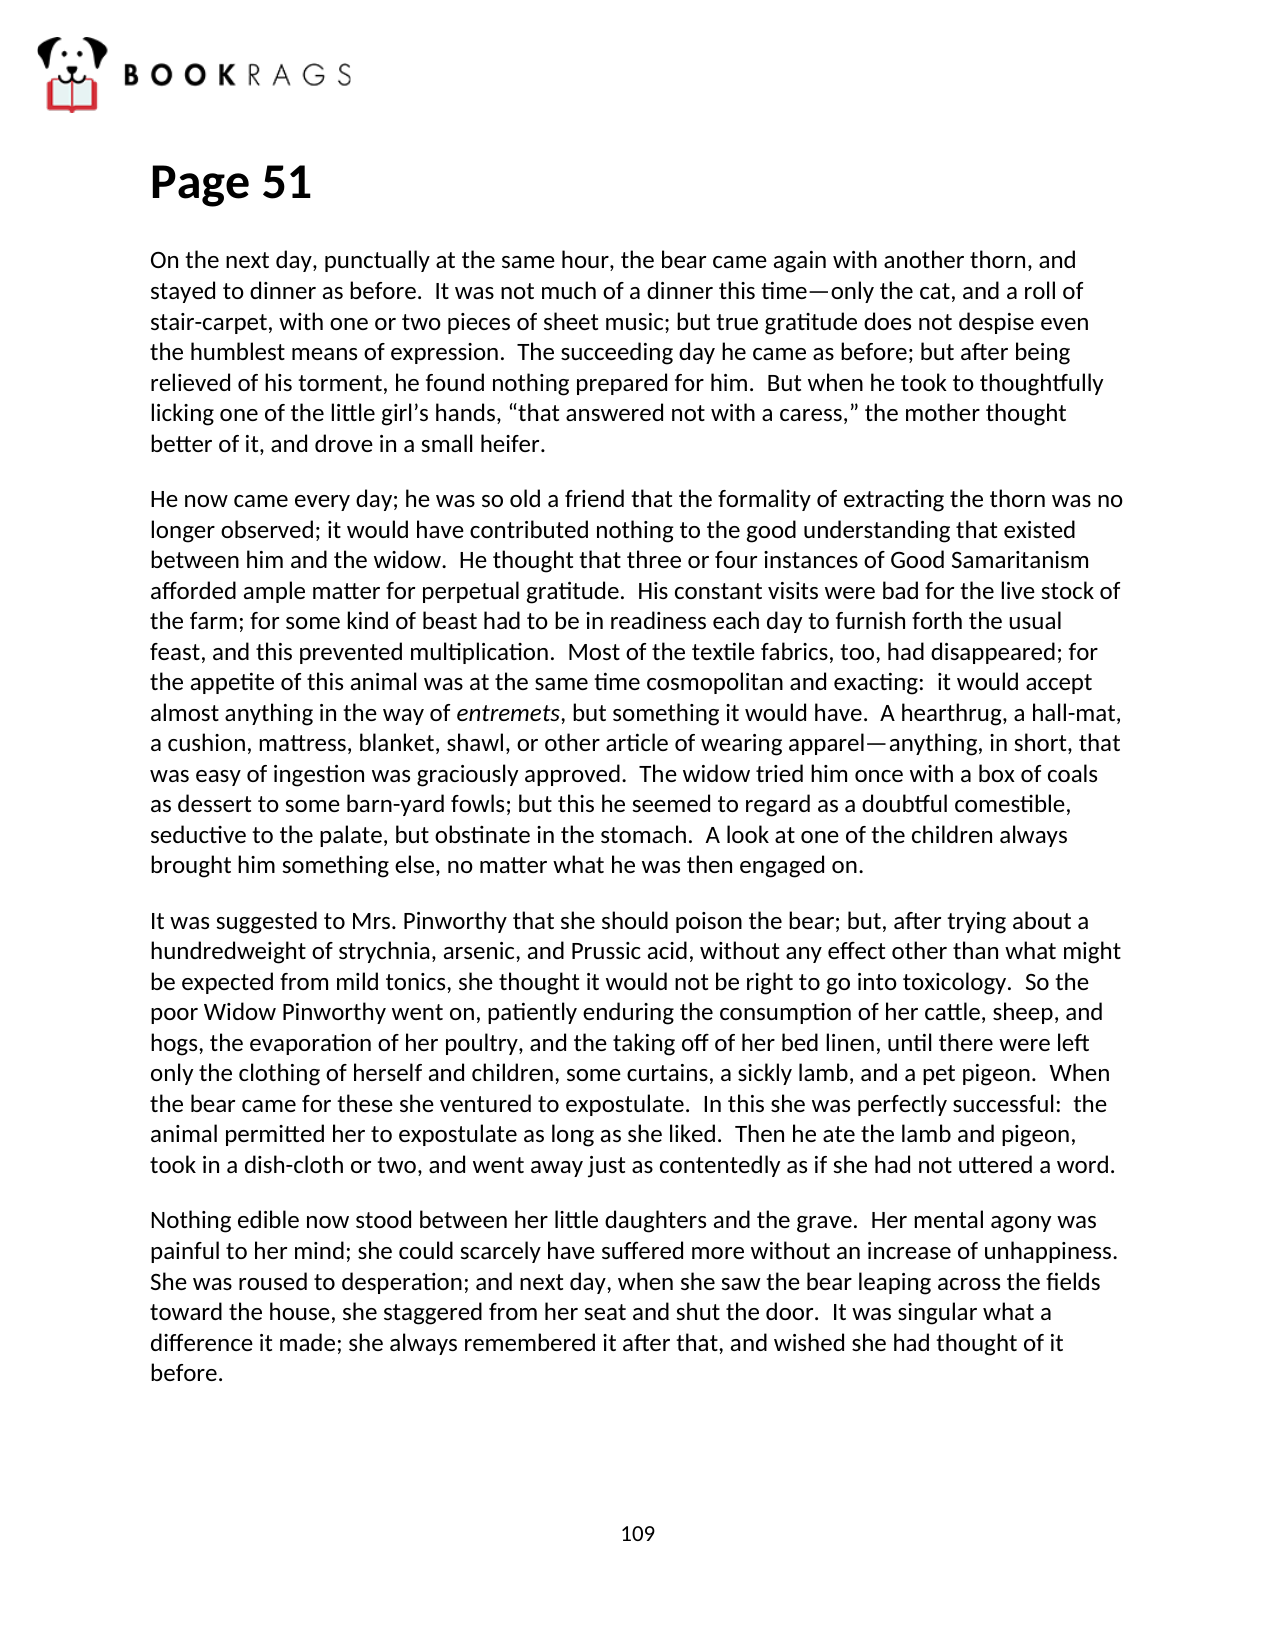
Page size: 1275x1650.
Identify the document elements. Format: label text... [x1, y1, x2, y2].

text On the next day, punctually at the same hour, the bear came again with another thorn, and stayed to dinner as before. It was not much of a dinner this time—­only the cat, and a roll of stair-carpet, with one or two pieces of sheet music; but true gratitude does not despise even the humblest means of expression. The succeeding day he came as before; but after being relieved of his torment, he found nothing prepared for him. But when he took to thoughtfully licking one of the little girl’s hands, “that answered not with a caress,” the mother thought better of it, and drove in a small heifer. [150, 244, 1125, 458]
text Nothing edible now stood between her little daughters and the grave. Her mental agony was painful to her mind; she could scarcely have suffered more without an increase of unhappiness. She was roused to desperation; and next day, when she saw the bear leaping across the fields toward the house, she staggered from her seat and shut the door. It was singular what a difference it made; she always remembered it after that, and wished she had thought of it before. [150, 1205, 1125, 1388]
text He now came every day; he was so old a friend that the formality of extracting the thorn was no longer observed; it would have contributed nothing to the good understanding that existed between him and the widow. He thought that three or four instances of Good Samaritanism afforded ample matter for perpetual gratitude. His constant visits were bad for the live stock of the farm; for some kind of beast had to be in readiness each day to furnish forth the usual feast, and this prevented multiplication. Most of the textile fabrics, too, had disappeared; for the appetite of this animal was at the same time cosmopolitan and exacting: it would accept almost anything in the way of entremets, but something it would have. A hearthrug, a hall-mat, a cushion, mattress, blanket, shawl, or other article of wearing apparel—­anything, in short, that was easy of ingestion was graciously approved. The widow tried him once with a box of coals as dessert to some barn-yard fowls; but this he seemed to regard as a doubtful comestible, seductive to the palate, but obstinate in the stomach. A look at one of the children always brought him something else, no matter what he was then engaged on. [150, 483, 1125, 880]
text It was suggested to Mrs. Pinworthy that she should poison the bear; but, after trying about a hundredweight of strychnia, arsenic, and Prussic acid, without any effect other than what might be expected from mild tonics, she thought it would not be right to go into toxicology. So the poor Widow Pinworthy went on, patiently enduring the consumption of her cattle, sheep, and hogs, the evaporation of her poultry, and the taking off of her bed linen, until there were left only the clothing of herself and children, some curtains, a sickly lamb, and a pet pigeon. When the bear came for these she ventured to expostulate. In this she was perfectly successful: the animal permitted her to expostulate as long as she liked. Then he ate the lamb and pigeon, took in a dish-cloth or two, and went away just as contentedly as if she had not uttered a word. [150, 905, 1125, 1180]
picture [37, 37, 351, 113]
text Page 51 [150, 150, 1125, 211]
